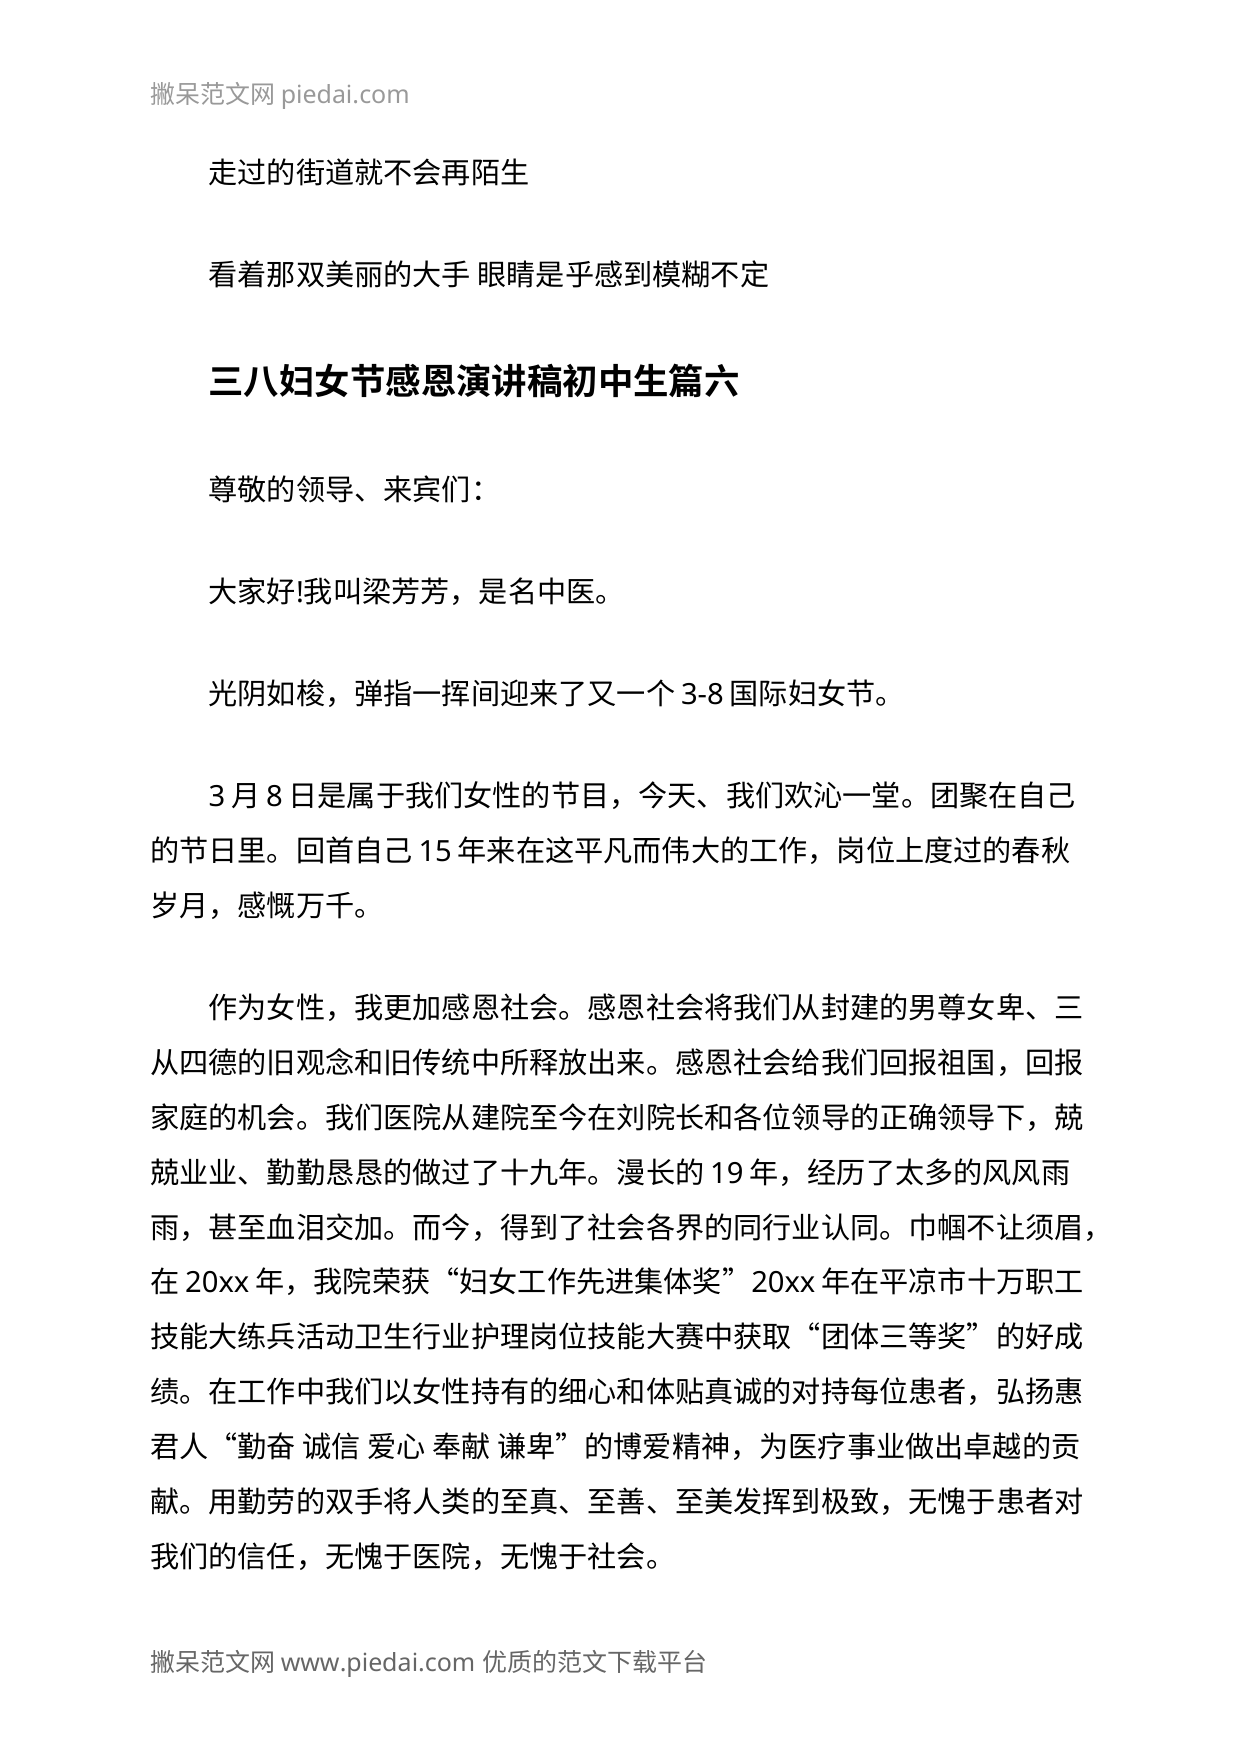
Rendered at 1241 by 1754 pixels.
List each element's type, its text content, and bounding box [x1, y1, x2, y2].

text 三八妇女节感恩演讲稿初中生篇六 [150, 353, 1090, 405]
text 看着那双美丽的大手 眼睛是乎感到模糊不定 [150, 252, 1090, 294]
text 作为女性，我更加感恩社会。感恩社会将我们从封建的男尊女卑、三从四德的旧观念和旧传统中所释放出来。感恩社会给我们回报祖国，回报家庭的机会。我们医院从建院至今在刘院长和各位领导的正确领导下，兢兢业业、勤勤恳恳的做过了十九年。漫长的19年，经历了太多的风风雨雨，甚至血泪交加。而今，得到了社会各界的同行业认同。巾帼不让须眉，在20xx年，我院荣获“妇女工作先进集体奖”20xx年在平凉市十万职工技能大练兵活动卫生行业护理岗位技能大赛中获取“团体三等奖”的好成绩。在工作中我们以女性持有的细心和体贴真诚的对持每位患者，弘扬惠君人“勤奋 诚信 爱心 奉献 谦卑”的博爱精神，为医疗事业做出卓越的贡献。用勤劳的双手将人类的至真、至善、至美发挥到极致，无愧于患者对我们的信任，无愧于医院，无愧于社会。 [150, 984, 1090, 1576]
text 光阴如梭，弹指一挥间迎来了又一个3-8国际妇女节。 [150, 671, 1090, 713]
text 尊敬的领导、来宾们： [150, 467, 1090, 509]
text 3月8日是属于我们女性的节目，今天、我们欢沁一堂。团聚在自己的节日里。回首自己15年来在这平凡而伟大的工作，岗位上度过的春秋岁月，感慨万千。 [150, 773, 1090, 925]
text 大家好!我叫梁芳芳，是名中医。 [150, 569, 1090, 611]
text 走过的街道就不会再陌生 [150, 150, 1090, 192]
